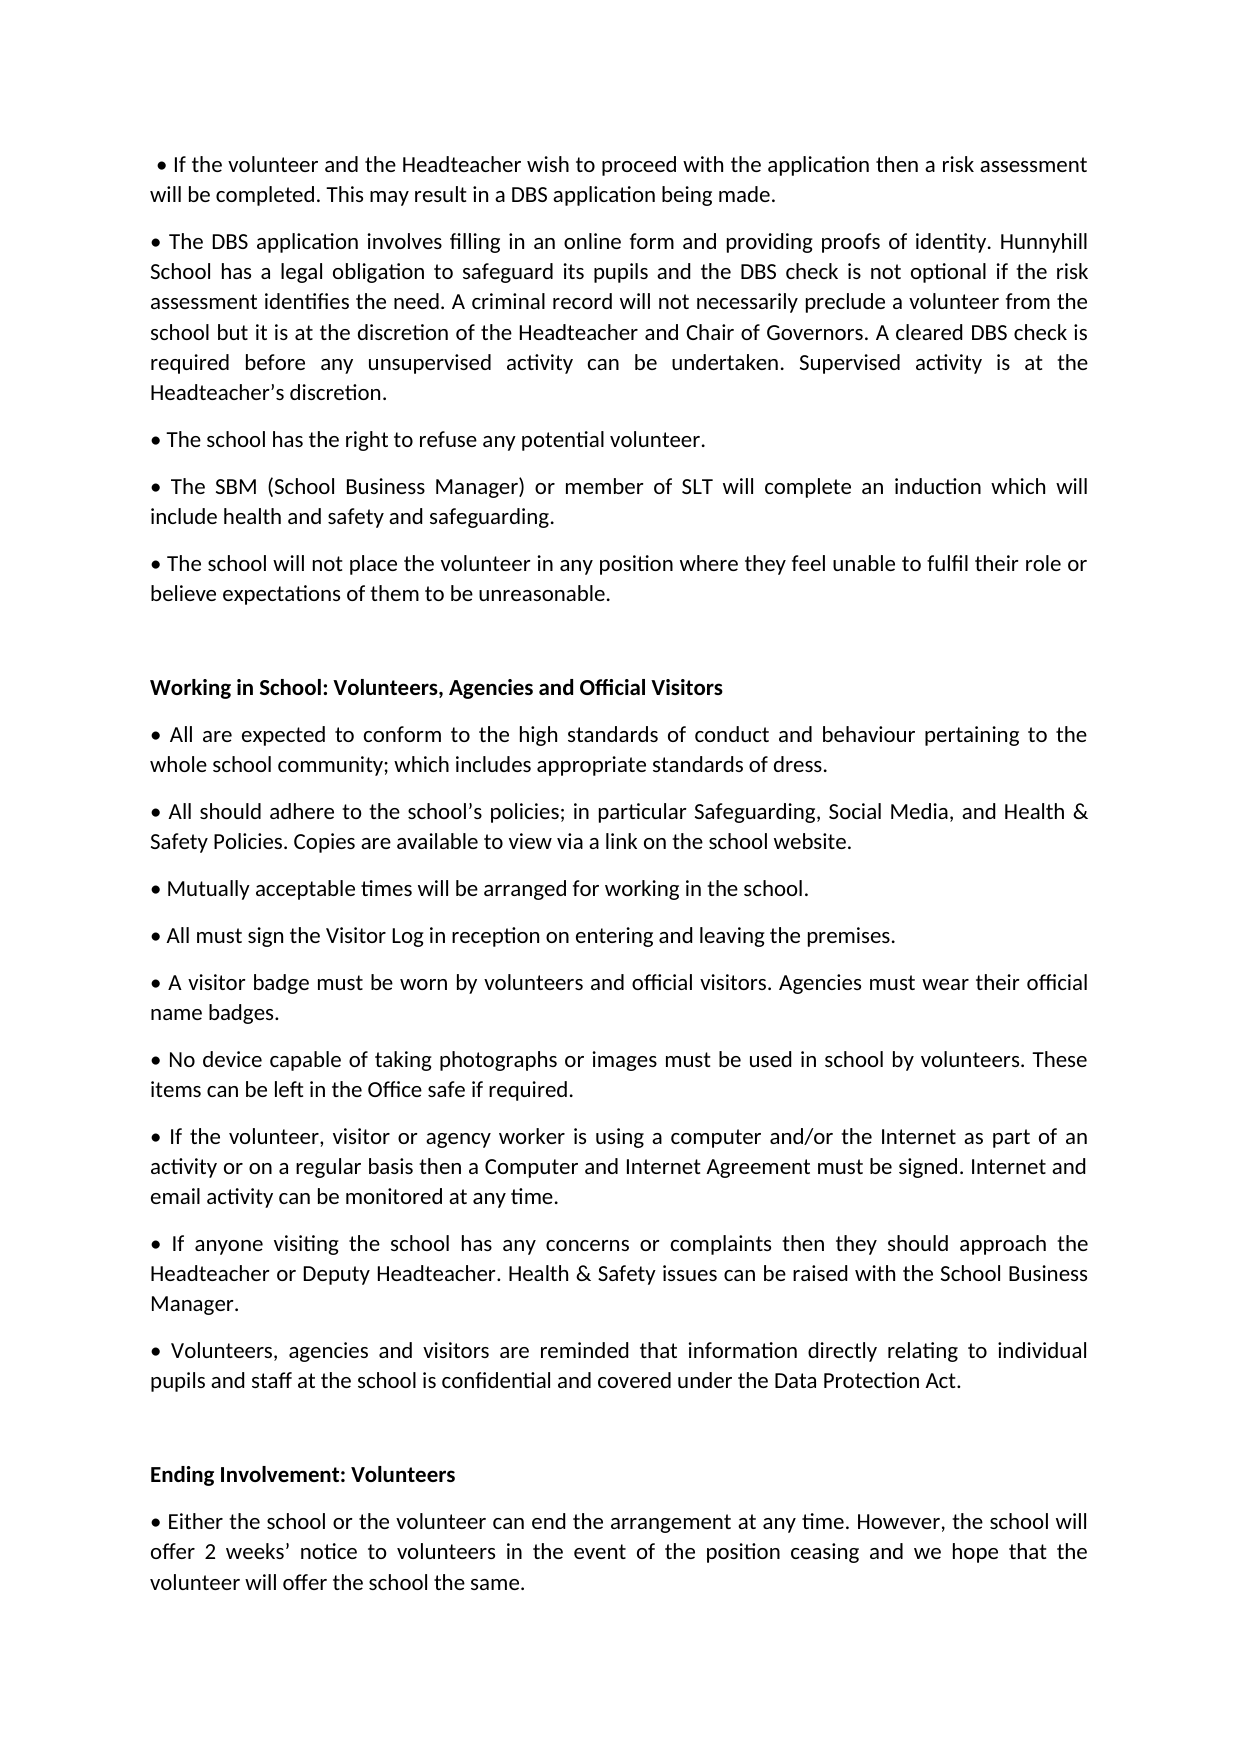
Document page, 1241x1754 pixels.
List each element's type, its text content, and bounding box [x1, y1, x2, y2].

text • All must sign the Visitor Log in reception on entering and leaving the premises. [150, 921, 1090, 949]
text • If anyone visiting the school has any concerns or complaints then they should approach the Headteacher or Deputy Headteacher. Health & Safety issues can be raised with the School Business Manager. [150, 1229, 1090, 1318]
text Ending Involvement: Volunteers [150, 1460, 1090, 1488]
text • Volunteers, agencies and visitors are reminded that information directly relating to individual pupils and staff at the school is confidential and covered under the Data Protection Act. [150, 1336, 1090, 1395]
text • The DBS application involves filling in an online form and providing proofs of identity. Hunnyhill School has a legal obligation to safeguard its pupils and the DBS check is not optional if the risk assessment identifies the need. A criminal record will not necessarily preclude a volunteer from the school but it is at the discretion of the Headteacher and Chair of Governors. A cleared DBS check is required before any unsupervised activity can be undertaken. Supervised activity is at the Headteacher’s discretion. [150, 227, 1090, 406]
text • If the volunteer and the Headteacher wish to proceed with the application then a risk assessment will be completed. This may result in a DBS application being made. [150, 150, 1090, 208]
text Working in School: Volunteers, Agencies and Official Visitors [150, 673, 1090, 701]
text • The school has the right to refuse any potential volunteer. [150, 425, 1090, 453]
text • If the volunteer, visitor or agency worker is using a computer and/or the Internet as part of an activity or on a regular basis then a Computer and Internet Agreement must be signed. Internet and email activity can be monitored at any time. [150, 1122, 1090, 1210]
text • No device capable of taking photographs or images must be used in school by volunteers. These items can be left in the Office safe if required. [150, 1045, 1090, 1103]
text • All should adhere to the school’s policies; in particular Safeguarding, Social Media, and Health & Safety Policies. Copies are available to view via a link on the school website. [150, 797, 1090, 855]
text • All are expected to conform to the high standards of conduct and behaviour pertaining to the whole school community; which includes appropriate standards of dress. [150, 720, 1090, 778]
text • Mutually acceptable times will be arranged for working in the school. [150, 874, 1090, 902]
text • The SBM (School Business Manager) or member of SLT will complete an induction which will include health and safety and safeguarding. [150, 472, 1090, 530]
text • Either the school or the volunteer can end the arrangement at any time. However, the school will offer 2 weeks’ notice to volunteers in the event of the position ceasing and we hope that the volunteer will offer the school the same. [150, 1507, 1090, 1596]
text • A visitor badge must be worn by volunteers and official visitors. Agencies must wear their official name badges. [150, 968, 1090, 1026]
text • The school will not place the volunteer in any position where they feel unable to fulfil their role or believe expectations of them to be unreasonable. [150, 549, 1090, 607]
